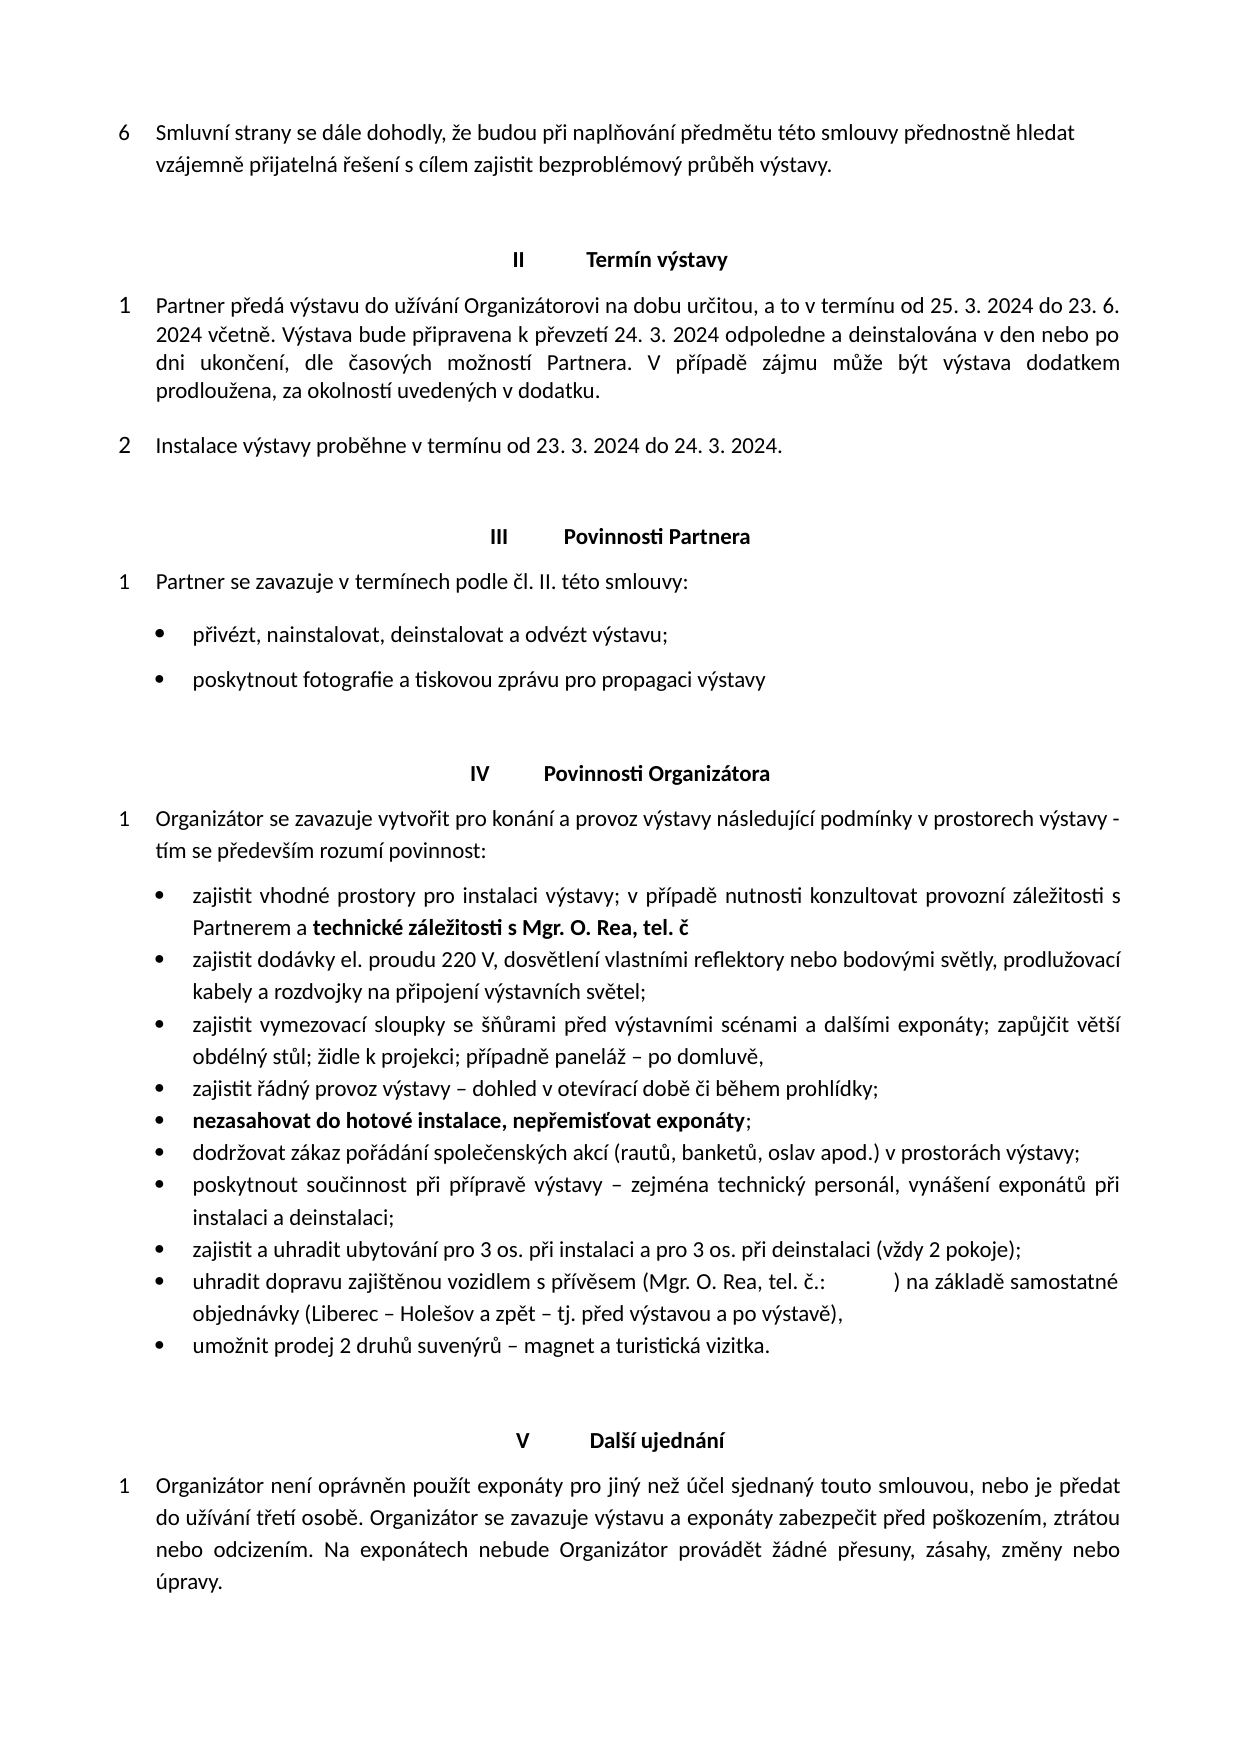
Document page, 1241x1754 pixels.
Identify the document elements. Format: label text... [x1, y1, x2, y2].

list Partner se zavazuje v termínech podle čl. II. této smlouvy: [118, 567, 1122, 595]
list zajistit vhodné prostory pro instalaci výstavy; v případě nutnosti konzultovat provozní záležitosti s Partnerem a technické záležitosti s Mgr. O. Rea, tel. č [155, 881, 1122, 941]
list Organizátor se zavazuje vytvořit pro konání a provoz výstavy následující podmínky v prostorech výstavy - tím se především rozumí povinnost: [118, 804, 1122, 864]
list Povinnosti Organizátora [118, 759, 1122, 787]
list zajistit vymezovací sloupky se šňůrami před výstavními scénami a dalšími exponáty; zapůjčit větší obdélný stůl; židle k projekci; případně paneláž – po domluvě, [155, 1010, 1122, 1070]
list přivézt, nainstalovat, deinstalovat a odvézt výstavu; [155, 620, 1122, 648]
list poskytnout fotografie a tiskovou zprávu pro propagaci výstavy [155, 665, 1122, 693]
list Organizátor není oprávněn použít exponáty pro jiný než účel sjednaný touto smlouvou, nebo je předat do užívání třetí osobě. Organizátor se zavazuje výstavu a exponáty zabezpečit před poškozením, ztrátou nebo odcizením. Na exponátech nebude Organizátor provádět žádné přesuny, zásahy, změny nebo úpravy. [118, 1471, 1122, 1596]
list uhradit dopravu zajištěnou vozidlem s přívěsem (Mgr. O. Rea, tel. č.: ) na základě samostatné objednávky (Liberec – Holešov a zpět – tj. před výstavou a po výstavě), [155, 1267, 1122, 1327]
list zajistit řádný provoz výstavy – dohled v otevírací době či během prohlídky; [155, 1074, 1122, 1102]
list poskytnout součinnost při přípravě výstavy – zejména technický personál, vynášení exponátů při instalaci a deinstalaci; [155, 1171, 1122, 1231]
list Termín výstavy [118, 245, 1122, 273]
list Instalace výstavy proběhne v termínu od 23. 3. 2024 do 24. 3. 2024. [118, 429, 1122, 460]
list Partner předá výstavu do užívání Organizátorovi na dobu určitou, a to v termínu od 25. 3. 2024 do 23. 6. 2024 včetně. Výstava bude připravena k převzetí 24. 3. 2024 odpoledne a deinstalována v den nebo po dni ukončení, dle časových možností Partnera. V případě zájmu může být výstava dodatkem prodloužena, za okolností uvedených v dodatku. [118, 290, 1122, 404]
list Povinnosti Partnera [118, 522, 1122, 550]
list umožnit prodej 2 druhů suvenýrů – magnet a turistická vizitka. [155, 1332, 1122, 1359]
list zajistit a uhradit ubytování pro 3 os. při instalaci a pro 3 os. při deinstalaci (vždy 2 pokoje); [155, 1235, 1122, 1263]
list dodržovat zákaz pořádání společenských akcí (rautů, banketů, oslav apod.) v prostorách výstavy; [155, 1138, 1122, 1166]
list nezasahovat do hotové instalace, nepřemisťovat exponáty; [155, 1106, 1122, 1134]
list Smluvní strany se dále dohodly, že budou při naplňování předmětu této smlouvy přednostně hledat vzájemně přijatelná řešení s cílem zajistit bezproblémový průběh výstavy. [118, 118, 1122, 178]
list zajistit dodávky el. proudu 220 V, dosvětlení vlastními reflektory nebo bodovými světly, prodlužovací kabely a rozdvojky na připojení výstavních světel; [155, 945, 1122, 1006]
list Další ujednání [118, 1426, 1122, 1454]
